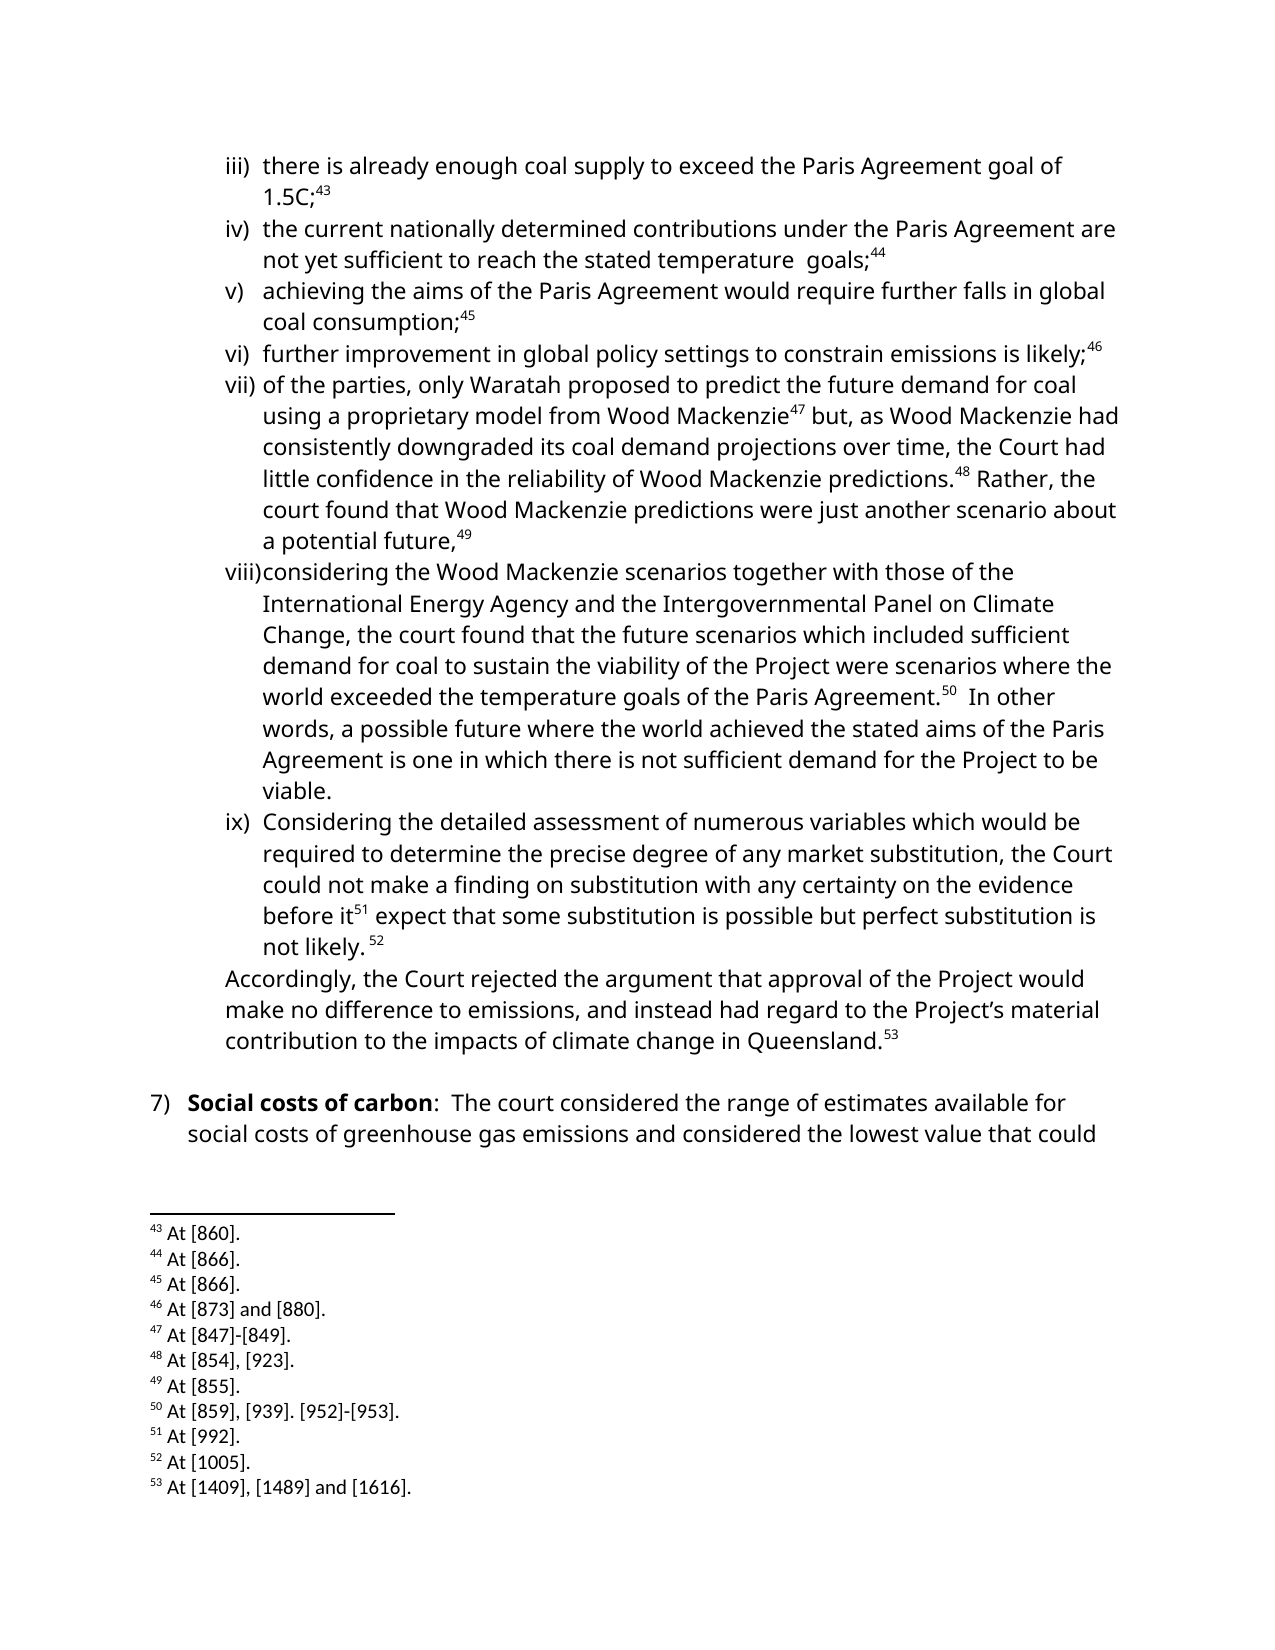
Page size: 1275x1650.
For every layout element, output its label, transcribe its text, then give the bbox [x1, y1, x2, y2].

list Social costs of carbon: The court considered the range of estimates available for social costs of greenhouse gas emissions and considered the lowest value that could be justified in the Cost Benefit Analysis was $120/tonne that was likely an underestimate of the actual costs of greenhouse gas emissions. [150, 1087, 1125, 1149]
list considering the Wood Mackenzie scenarios together with those of the International Energy Agency and the Intergovernmental Panel on Climate Change, the court found that the future scenarios which included sufficient demand for coal to sustain the viability of the Project were scenarios where the world exceeded the temperature goals of the Paris Agreement. In other words, a possible future where the world achieved the stated aims of the Paris Agreement is one in which there is not sufficient demand for the Project to be viable. [225, 556, 1125, 806]
list of the parties, only Waratah proposed to predict the future demand for coal using a proprietary model from Wood Mackenzie but, as Wood Mackenzie had consistently downgraded its coal demand projections over time, the Court had little confidence in the reliability of Wood Mackenzie predictions. Rather, the court found that Wood Mackenzie predictions were just another scenario about a potential future, [225, 369, 1125, 556]
list Accordingly, the Court rejected the argument that approval of the Project would make no difference to emissions, and instead had regard to the Project’s material contribution to the impacts of climate change in Queensland. [225, 962, 1125, 1056]
list further improvement in global policy settings to constrain emissions is likely; [225, 337, 1125, 369]
list the current nationally determined contributions under the Paris Agreement are not yet sufficient to reach the stated temperature goals; [225, 212, 1125, 275]
list Considering the detailed assessment of numerous variables which would be required to determine the precise degree of any market substitution, the Court could not make a finding on substitution with any certainty on the evidence before it expect that some substitution is possible but perfect substitution is not likely. [225, 806, 1125, 962]
list achieving the aims of the Paris Agreement would require further falls in global coal consumption; [225, 275, 1125, 337]
list there is already enough coal supply to exceed the Paris Agreement goal of 1.5C; [225, 150, 1125, 212]
